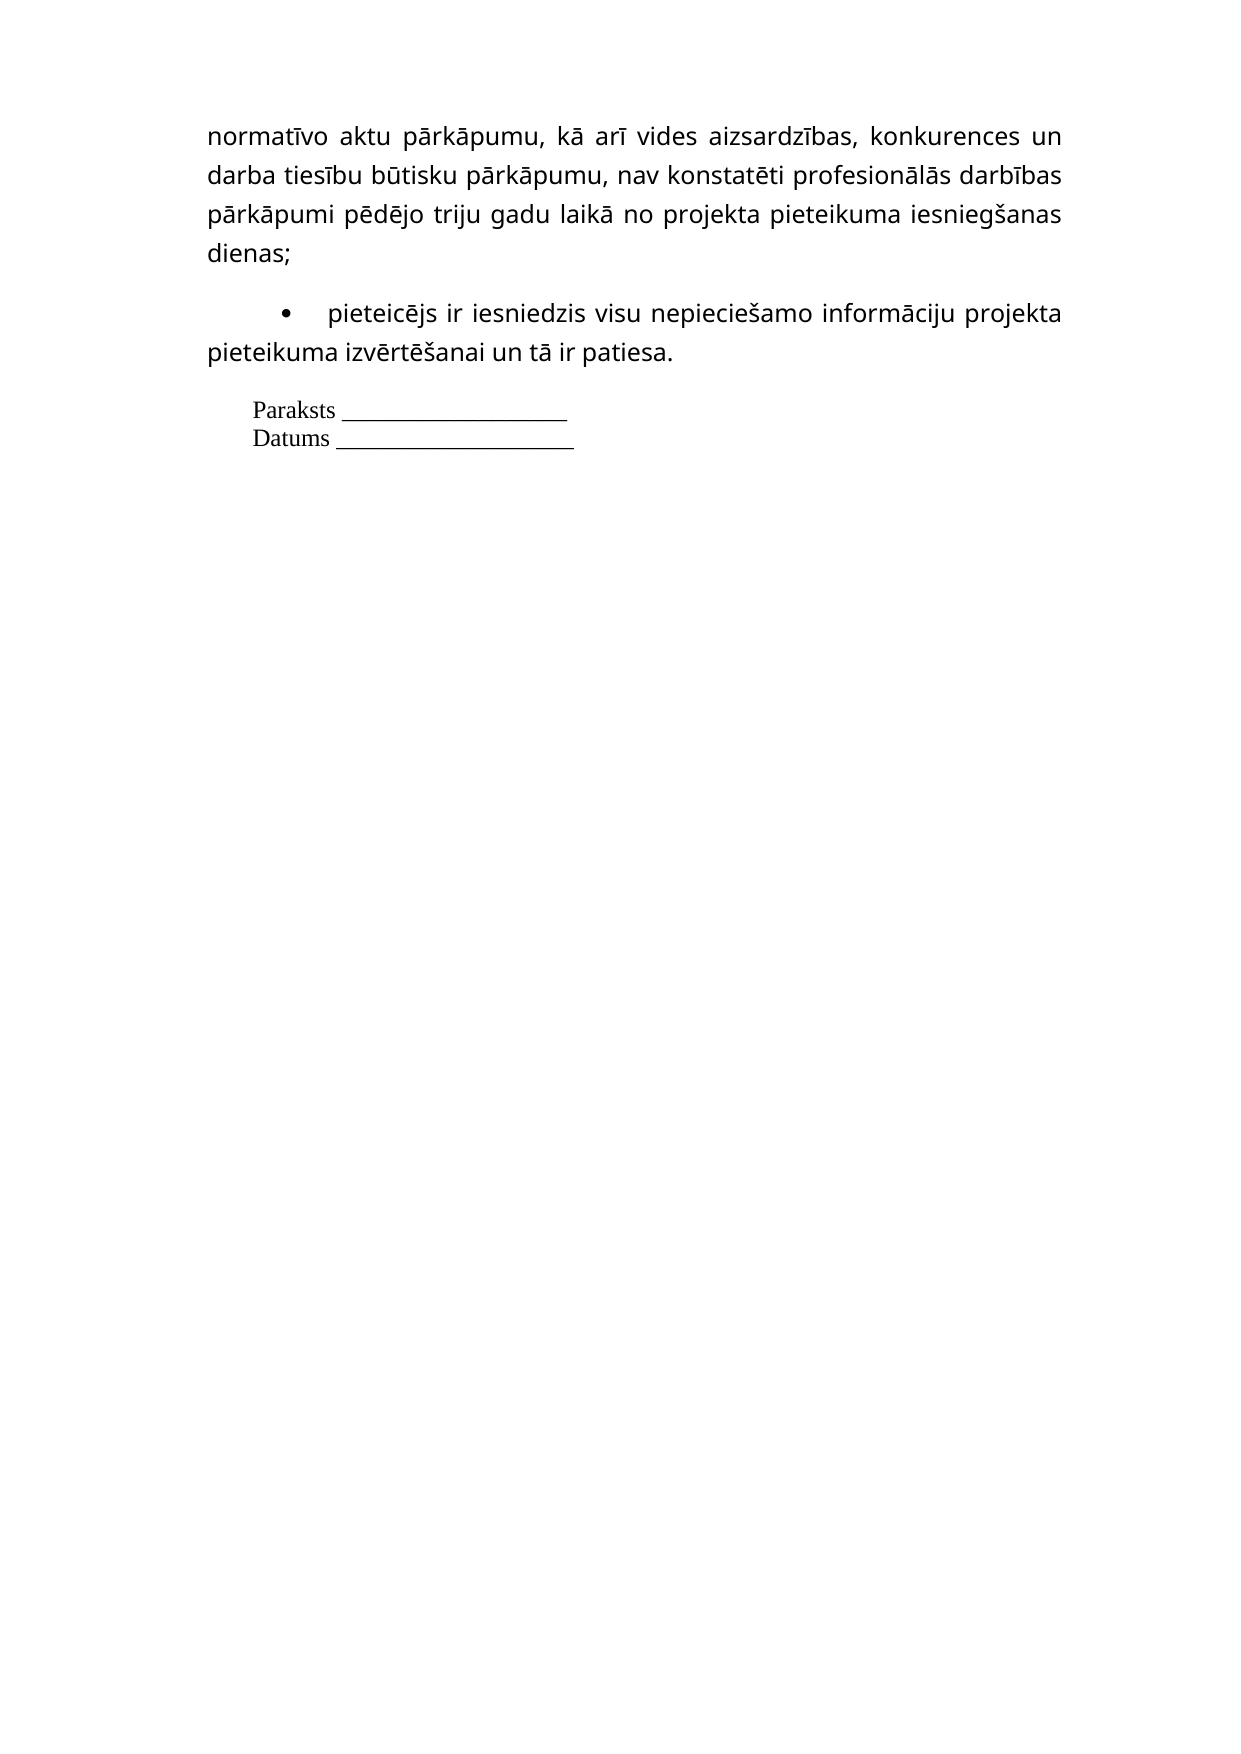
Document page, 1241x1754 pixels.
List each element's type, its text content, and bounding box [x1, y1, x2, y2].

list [177, 118, 1063, 270]
text Datums ___________________ [177, 423, 1093, 452]
text Paraksts __________________ [177, 395, 1093, 423]
list pieteicējs ir iesniedzis visu nepieciešamo informāciju projekta pieteikuma izvērtēšanai un tā ir patiesa. [207, 296, 1063, 369]
